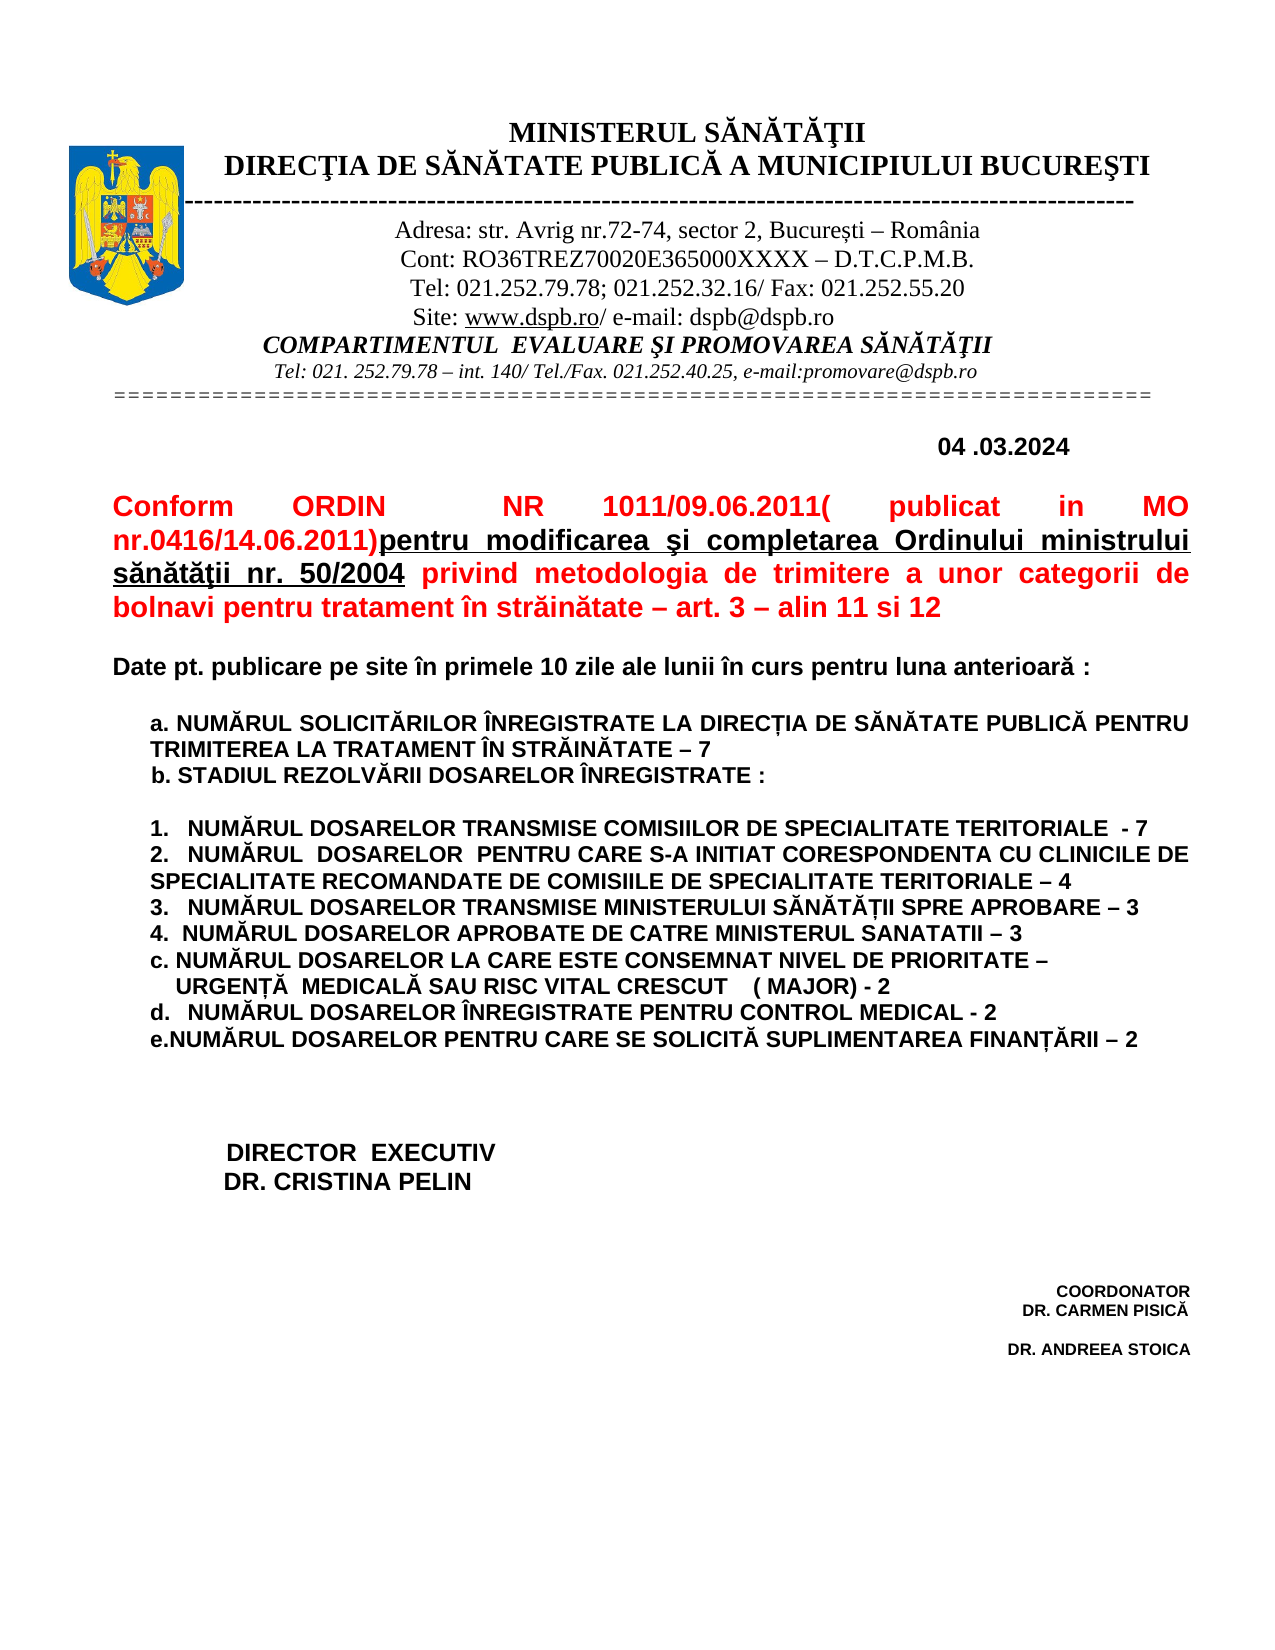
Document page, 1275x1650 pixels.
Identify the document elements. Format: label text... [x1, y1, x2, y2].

text e.NUMĂRUL DOSARELOR PENTRU CARE SE SOLICITĂ SUPLIMENTAREA FINANȚĂRII – 2 [150, 1026, 1191, 1052]
text ========================================================================== [112, 383, 1191, 407]
text 4. NUMĂRUL DOSARELOR APROBATE DE CATRE MINISTERUL SANATATII – 3 [150, 920, 1191, 947]
text c. NUMĂRUL DOSARELOR LA CARE ESTE CONSEMNAT NIVEL DE PRIORITATE – [150, 947, 1191, 973]
text DIRECTOR EXECUTIV [150, 1138, 1191, 1167]
text COMPARTIMENTUL EVALUARE ŞI PROMOVAREA SĂNĂTĂŢII [187, 331, 1191, 359]
text COORDONATOR [112, 1282, 1191, 1301]
text Adresa: str. Avrig nr.72-74, sector 2, București – România [184, 216, 1191, 244]
text Conform ORDIN NR 1011/09.06.2011( publicat in MO nr.0416/14.06.2011)pentru modificarea şi completarea Ordinului ministrului sănătăţii nr. 50/2004 privind metodologia de trimitere a unor categorii de bolnavi pentru tratament în străinătate – art. 3 – alin 11 si 12 [112, 489, 1191, 623]
list NUMĂRUL DOSARELOR PENTRU CARE S-A INITIAT CORESPONDENTA CU CLINICILE DE SPECIALITATE RECOMANDATE DE COMISIILE DE SPECIALITATE TERITORIALE – 4 [150, 841, 1191, 894]
text b. STADIUL REZOLVĂRII DOSARELOR ÎNREGISTRATE : [112, 762, 1191, 788]
list NUMĂRUL DOSARELOR TRANSMISE COMISIILOR DE SPECIALITATE TERITORIALE - 7 [150, 815, 1191, 841]
text DR. CRISTINA PELIN [112, 1167, 1191, 1196]
text Site: www.dspb.ro/ e-mail: dspb@dspb.ro [187, 302, 1191, 331]
list NUMĂRUL DOSARELOR TRANSMISE MINISTERULUI SĂNĂTĂȚII SPRE APROBARE – 3 [150, 894, 1191, 920]
text Tel: 021.252.79.78; 021.252.32.16/ Fax: 021.252.55.20 [184, 273, 1191, 302]
list NUMĂRUL DOSARELOR ÎNREGISTRATE PENTRU CONTROL MEDICAL - 2 [150, 999, 1191, 1026]
text URGENȚĂ MEDICALĂ SAU RISC VITAL CRESCUT ( MAJOR) - 2 [150, 973, 1191, 999]
picture [68, 145, 184, 306]
text DR. CARMEN PISICĂ [112, 1301, 1191, 1320]
text Date pt. publicare pe site în primele 10 zile ale lunii în curs pentru luna anterioară : [112, 652, 1191, 681]
text DIRECŢIA DE SĂNĂTATE PUBLICĂ A MUNICIPIULUI BUCUREŞTI [184, 148, 1191, 182]
text Tel: 021. 252.79.78 – int. 140/ Tel./Fax. 021.252.40.25, e-mail:promovare@dspb.ro [187, 359, 1191, 383]
text 04 .03.2024 [112, 432, 1191, 460]
text -------------------------------------------------------------------------------------------------- [184, 182, 1191, 216]
text MINISTERUL SĂNĂTĂŢII [112, 115, 1191, 148]
text a. NUMĂRUL SOLICITĂRILOR ÎNREGISTRATE LA DIRECȚIA DE SĂNĂTATE PUBLICĂ PENTRU TRIMITEREA LA TRATAMENT ÎN STRĂINĂTATE – 7 [150, 709, 1191, 762]
text Cont: RO36TREZ70020E365000XXXX – D.T.C.P.M.B. [184, 244, 1191, 273]
text DR. ANDREEA STOICA [112, 1339, 1191, 1359]
